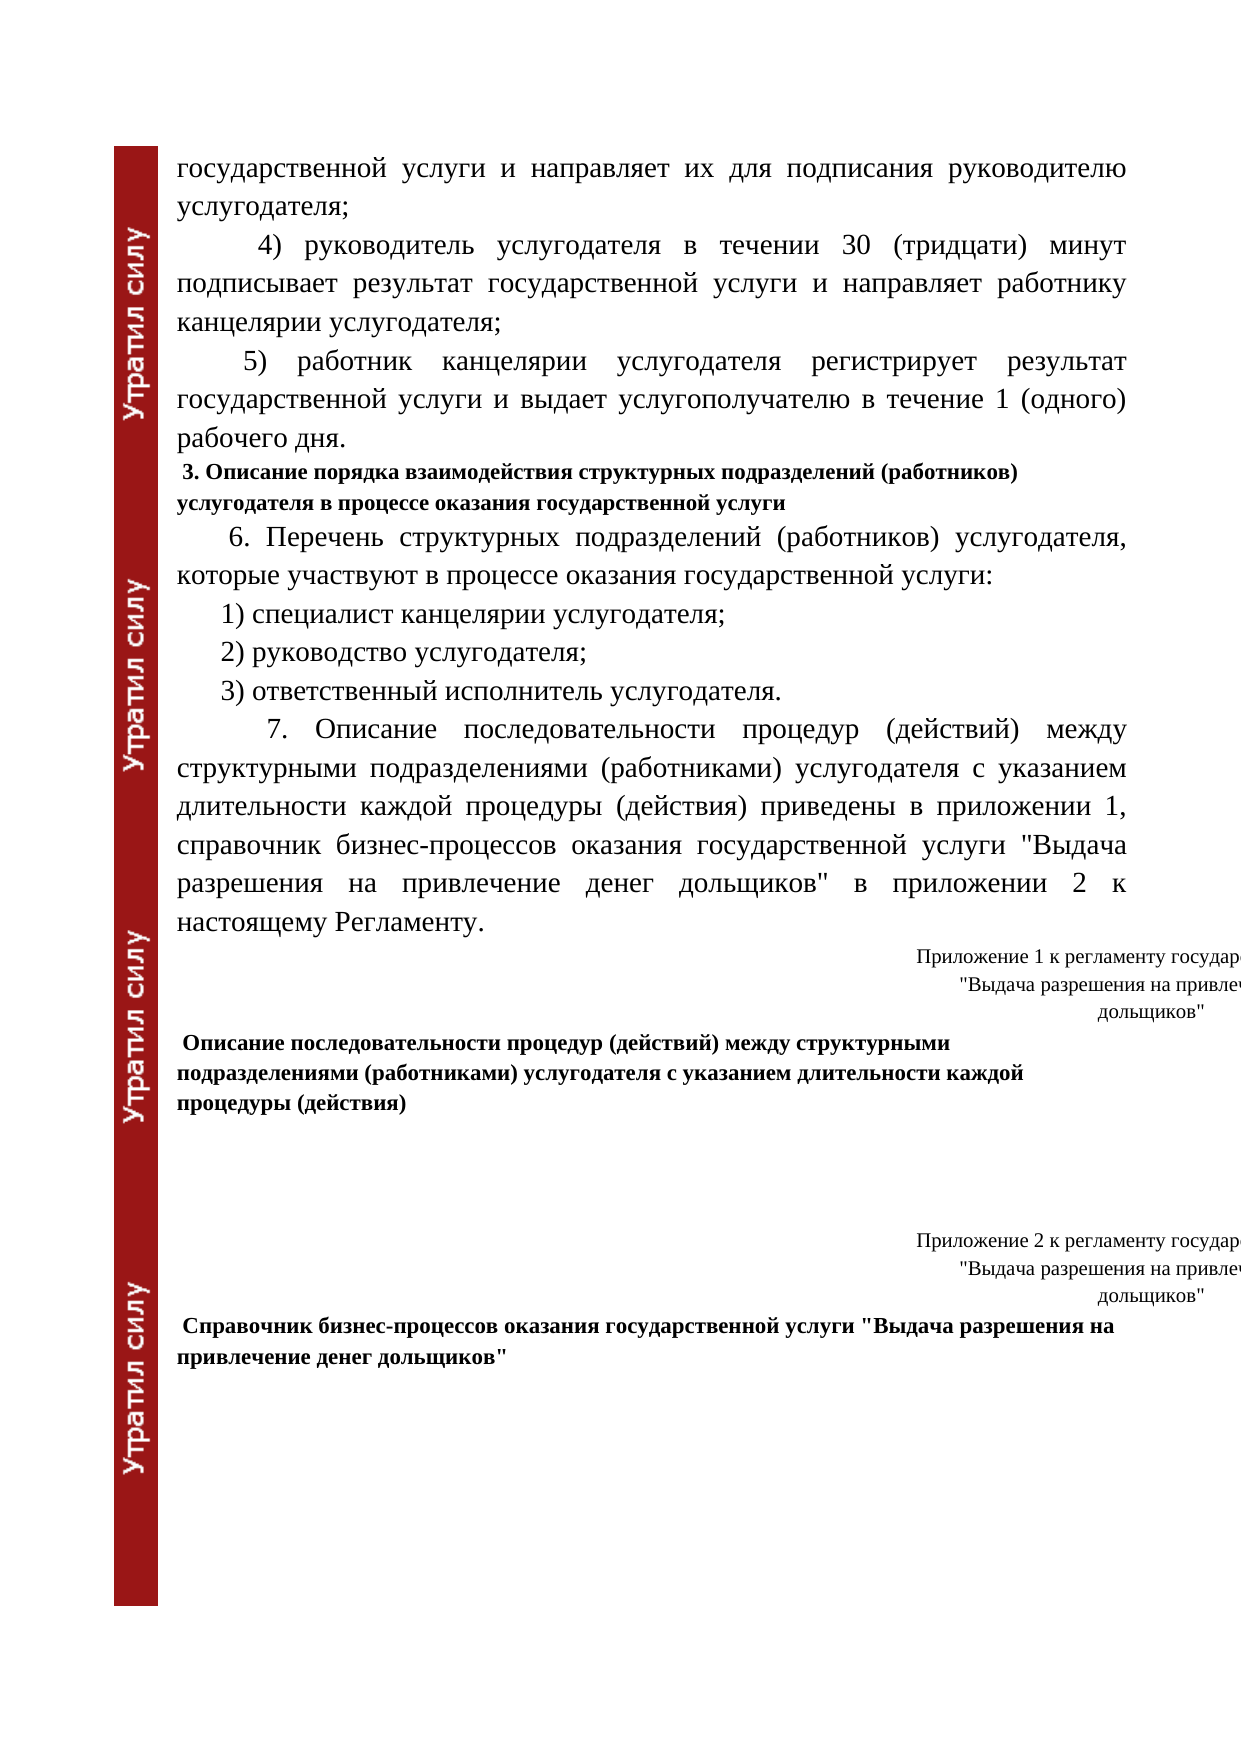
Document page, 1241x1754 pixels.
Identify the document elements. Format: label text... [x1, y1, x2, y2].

picture [114, 938, 158, 943]
text 5) работник канцелярии услугодателя регистрирует результат государственной услуги и выдает услугополучателю в течение 1 (одного) рабочего дня. [112, 343, 1128, 453]
picture [114, 668, 158, 673]
text Описание последовательности процедур (действий) между структурными подразделениями (работниками) услугодателя с указанием длительности каждой процедуры (действия) [112, 1029, 1128, 1116]
table_header Приложение 2 к регламенту государственной услуги "Выдача разрешения на привлечение денег дольщиков" [912, 1226, 1240, 1313]
picture [114, 629, 158, 634]
picture [114, 453, 158, 458]
picture [114, 222, 158, 227]
text 1) специалист канцелярии услугодателя; [112, 596, 1128, 629]
picture [114, 515, 158, 519]
picture [114, 1369, 158, 1606]
table_header [101, 1226, 912, 1313]
text 7. Описание последовательности процедур (действий) между структурными подразделениями (работниками) услугодателя с указанием длительности каждой процедуры (действия) приведены в приложении 1, справочник бизнес-процессов оказания государственной услуги "Выдача разрешения на привлечение денег дольщиков" в приложении 2 к настоящему Регламенту. [112, 711, 1128, 938]
text Справочник бизнес-процессов оказания государственной услуги "Выдача разрешения на привлечение денег дольщиков" [112, 1313, 1128, 1369]
picture [114, 338, 158, 343]
table_header Приложение 1 к регламенту государственной услуги "Выдача разрешения на привлечение денег дольщиков" [912, 943, 1240, 1029]
picture [114, 146, 158, 150]
text 3. Описание порядка взаимодействия структурных подразделений (работников) услугодателя в процессе оказания государственной услуги [112, 458, 1128, 515]
table_header [101, 943, 912, 1029]
text 6. Перечень структурных подразделений (работников) услугодателя, которые участвуют в процессе оказания государственной услуги: [112, 519, 1128, 591]
picture [114, 1116, 158, 1226]
text 4) руководитель услугодателя в течении 30 (тридцати) минут подписывает результат государственной услуги и направляет работнику канцелярии услугодателя; [112, 227, 1128, 338]
text 3) ответственный исполнитель услугодателя. [112, 673, 1128, 706]
picture [114, 591, 158, 596]
text 2) руководство услугодателя; [112, 634, 1128, 668]
picture [114, 706, 158, 711]
